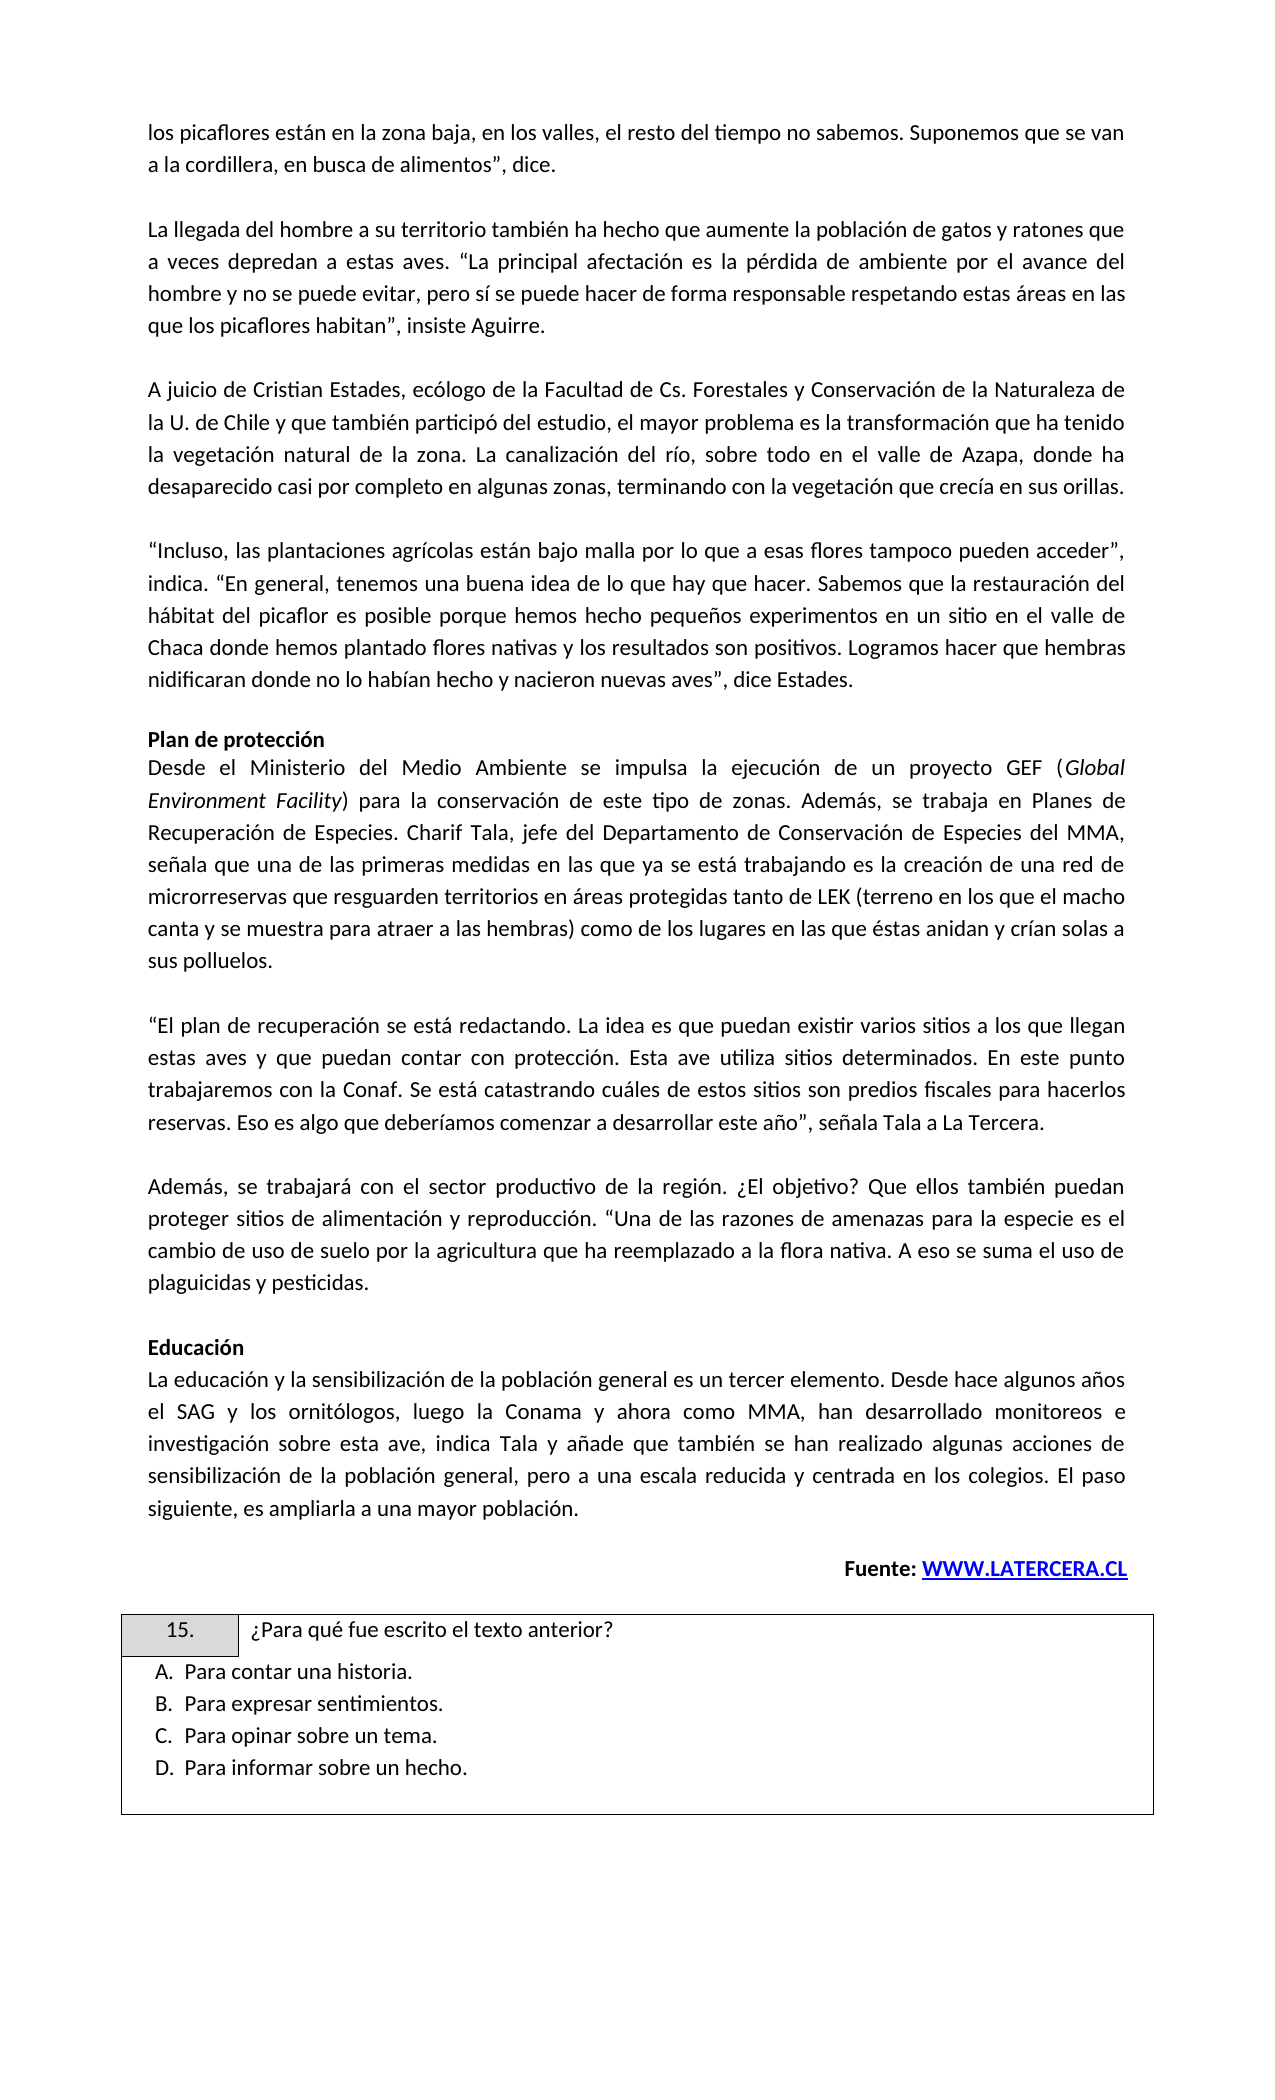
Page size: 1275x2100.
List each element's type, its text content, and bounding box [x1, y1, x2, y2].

text “Incluso, las plantaciones agrícolas están bajo malla por lo que a esas flores tampoco pueden acceder”, indica. “En general, tenemos una buena idea de lo que hay que hacer. Sabemos que la restauración del hábitat del picaflor es posible porque hemos hecho pequeños experimentos en un sitio en el valle de Chaca donde hemos plantado flores nativas y los resultados son positivos. Logramos hacer que hembras nidificaran donde no lo habían hecho y nacieron nuevas aves”, dice Estades. [148, 537, 1127, 693]
text Desde el Ministerio del Medio Ambiente se impulsa la ejecución de un proyecto GEF (Global Environment Facility) para la conservación de este tipo de zonas. Además, se trabaja en Planes de Recuperación de Especies. Charif Tala, jefe del Departamento de Conservación de Especies del MMA, señala que una de las primeras medidas en las que ya se está trabajando es la creación de una red de microrreservas que resguarden territorios en áreas protegidas tanto de LEK (terreno en los que el macho canta y se muestra para atraer a las hembras) como de los lugares en las que éstas anidan y crían solas a sus polluelos. [148, 753, 1127, 975]
text “El plan de recuperación se está redactando. La idea es que puedan existir varios sitios a los que llegan estas aves y que puedan contar con protección. Esta ave utiliza sitios determinados. En este punto trabajaremos con la Conaf. Se está catastrando cuáles de estos sitios son predios fiscales para hacerlos reservas. Eso es algo que deberíamos comenzar a desarrollar este año”, señala Tala a La Tercera. [148, 1011, 1127, 1136]
text La educación y la sensibilización de la población general es un tercer elemento. Desde hace algunos años el SAG y los ornitólogos, luego la Conama y ahora como MMA, han desarrollado monitoreos e investigación sobre esta ave, indica Tala y añade que también se han realizado algunas acciones de sensibilización de la población general, pero a una escala reducida y centrada en los colegios. El paso siguiente, es ampliarla a una mayor población. [148, 1365, 1127, 1522]
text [148, 118, 1127, 178]
text Fuente: WWW.LATERCERA.CL [148, 1554, 1127, 1582]
table_header 15. [122, 1615, 238, 1656]
table_header ¿Para qué fue escrito el texto anterior? [239, 1615, 1153, 1656]
text A juicio de Cristian Estades, ecólogo de la Facultad de Cs. Forestales y Conservación de la Naturaleza de la U. de Chile y que también participó del estudio, el mayor problema es la transformación que ha tenido la vegetación natural de la zona. La canalización del río, sobre todo en el valle de Azapa, donde ha desaparecido casi por completo en algunas zonas, terminando con la vegetación que crecía en sus orillas. [148, 376, 1127, 500]
text La llegada del hombre a su territorio también ha hecho que aumente la población de gatos y ratones que a veces depredan a estas aves. “La principal afectación es la pérdida de ambiente por el avance del hombre y no se puede evitar, pero sí se puede hacer de forma responsable respetando estas áreas en las que los picaflores habitan”, insiste Aguirre. [148, 215, 1127, 339]
table_cell Para contar una historia. Para expresar sentimientos. Para opinar sobre un tema. Para informar sobre un hecho. [122, 1656, 1153, 1814]
text Además, se trabajará con el sector productivo de la región. ¿El objetivo? Que ellos también puedan proteger sitios de alimentación y reproducción. “Una de las razones de amenazas para la especie es el cambio de uso de suelo por la agricultura que ha reemplazado a la flora nativa. A eso se suma el uso de plaguicidas y pesticidas. [148, 1172, 1127, 1297]
text Plan de protección [148, 726, 1127, 753]
text Educación [148, 1333, 1127, 1361]
